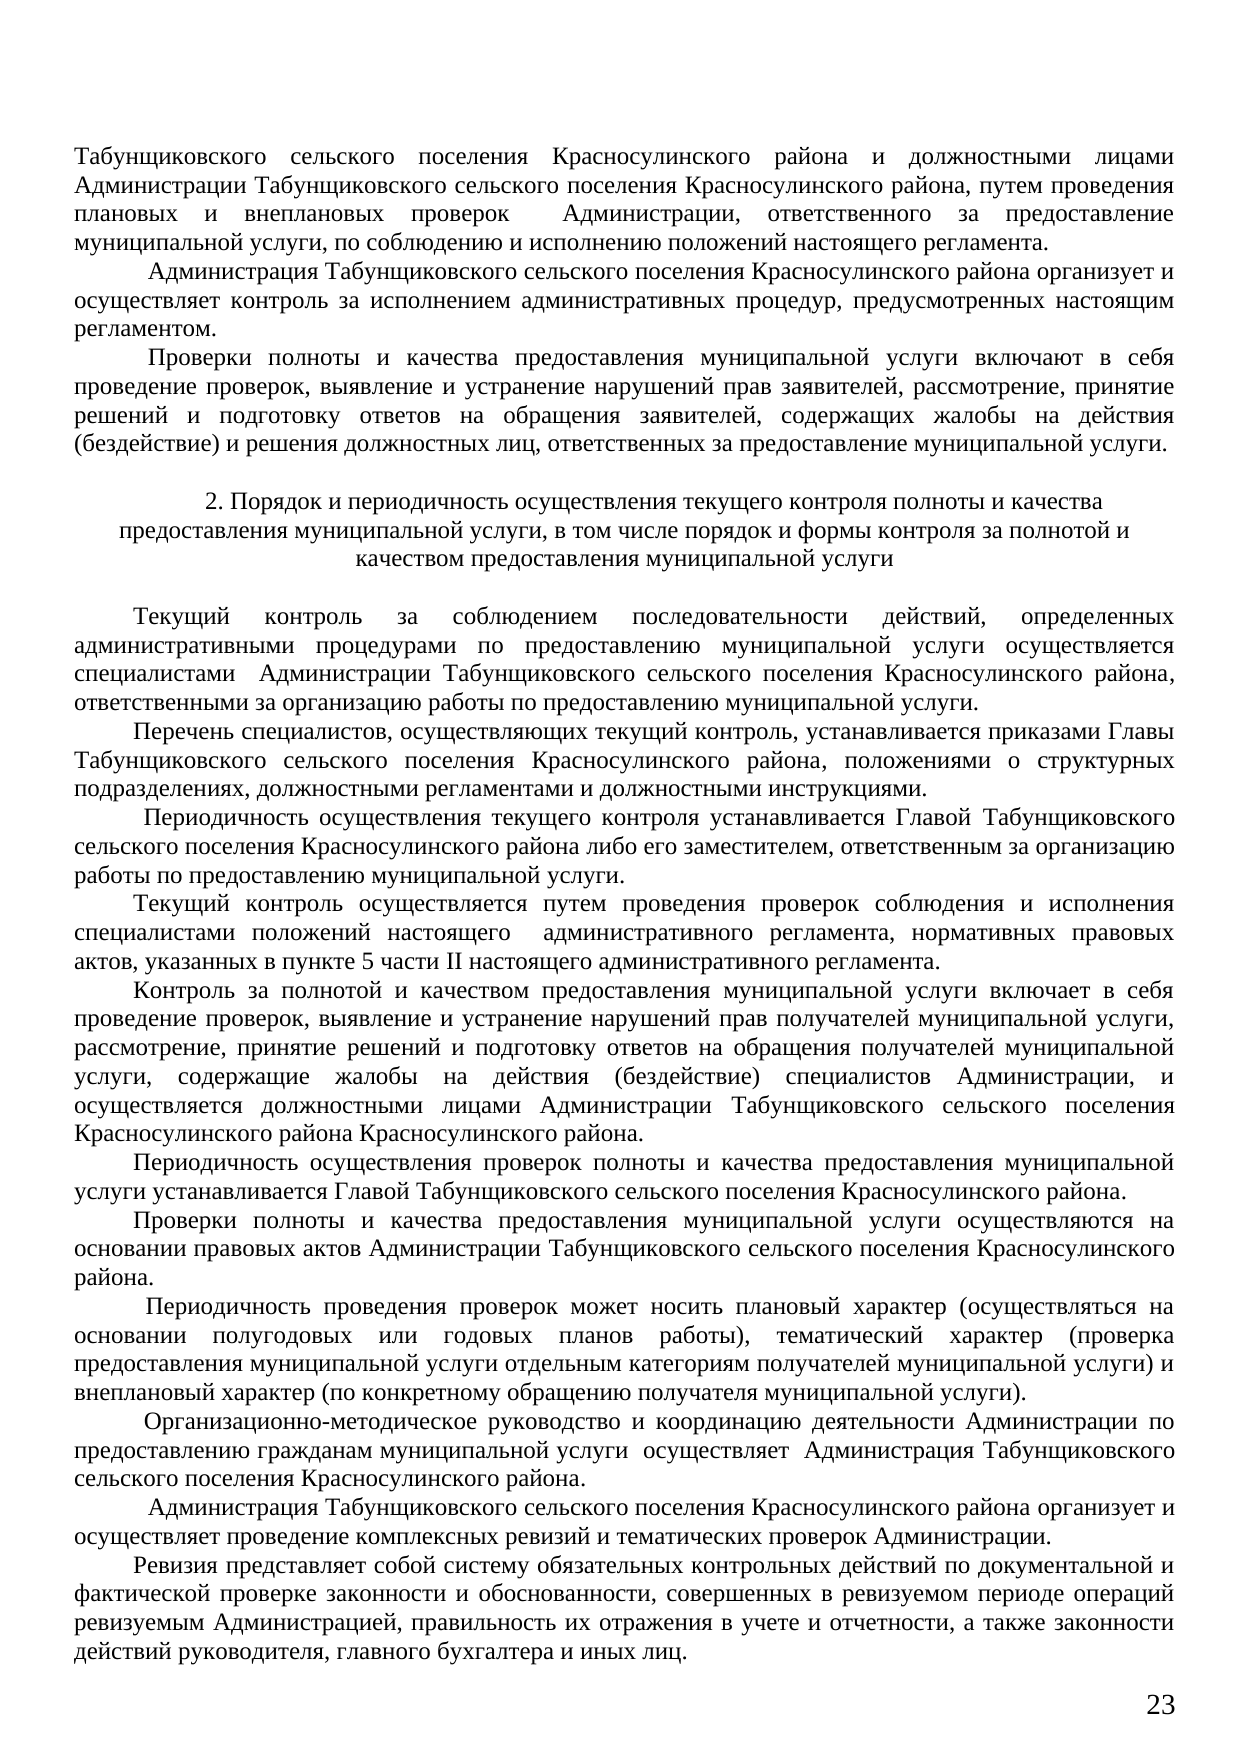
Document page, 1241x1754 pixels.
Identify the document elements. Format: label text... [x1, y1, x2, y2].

text Администрация Табунщиковского сельского поселения Красносулинского района организует и осуществляет проведение комплексных ревизий и тематических проверок Администрации. [74, 1492, 1175, 1550]
text Периодичность проведения проверок может носить плановый характер (осуществляться на основании полугодовых или годовых планов работы), тематический характер (проверка предоставления муниципальной услуги отдельным категориям получателей муниципальной услуги) и внеплановый характер (по конкретному обращению получателя муниципальной услуги). [74, 1291, 1175, 1406]
text Перечень специалистов, осуществляющих текущий контроль, устанавливается приказами Главы Табунщиковского сельского поселения Красносулинского района, положениями о структурных подразделениях, должностными регламентами и должностными инструкциями. [74, 716, 1175, 802]
text Текущий контроль осуществляется путем проведения проверок соблюдения и исполнения специалистами положений настоящего административного регламента, нормативных правовых актов, указанных в пункте 5 части II настоящего административного регламента. [74, 888, 1175, 975]
text Организационно-методическое руководство и координацию деятельности Администрации по предоставлению гражданам муниципальной услуги осуществляет Администрация Табунщиковского сельского поселения Красносулинского района. [74, 1406, 1175, 1492]
text 2. Порядок и периодичность осуществления текущего контроля полноты и качества предоставления муниципальной услуги, в том числе порядок и формы контроля за полнотой и качеством предоставления муниципальной услуги [74, 486, 1175, 572]
text Контроль за полнотой и качеством предоставления муниципальной услуги включает в себя проведение проверок, выявление и устранение нарушений прав получателей муниципальной услуги, рассмотрение, принятие решений и подготовку ответов на обращения получателей муниципальной услуги, содержащие жалобы на действия (бездействие) специалистов Администрации, и осуществляется должностными лицами Администрации Табунщиковского сельского поселения Красносулинского района Красносулинского района. [74, 975, 1175, 1147]
text Проверки полноты и качества предоставления муниципальной услуги осуществляются на основании правовых актов Администрации Табунщиковского сельского поселения Красносулинского района. [74, 1205, 1175, 1291]
text Ревизия представляет собой систему обязательных контрольных действий по документальной и фактической проверке законности и обоснованности, совершенных в ревизуемом периоде операций ревизуемым Администрацией, правильность их отражения в учете и отчетности, а также законности действий руководителя, главного бухгалтера и иных лиц. [74, 1550, 1175, 1665]
text Администрация Табунщиковского сельского поселения Красносулинского района организует и осуществляет контроль за исполнением административных процедур, предусмотренных настоящим регламентом. [74, 256, 1175, 342]
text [74, 141, 1175, 256]
text Периодичность осуществления проверок полноты и качества предоставления муниципальной услуги устанавливается Главой Табунщиковского сельского поселения Красносулинского района. [74, 1147, 1175, 1205]
text Проверки полноты и качества предоставления муниципальной услуги включают в себя проведение проверок, выявление и устранение нарушений прав заявителей, рассмотрение, принятие решений и подготовку ответов на обращения заявителей, содержащих жалобы на действия (бездействие) и решения должностных лиц, ответственных за предоставление муниципальной услуги. [74, 342, 1175, 457]
text Текущий контроль за соблюдением последовательности действий, определенных административными процедурами по предоставлению муниципальной услуги осуществляется специалистами Администрации Табунщиковского сельского поселения Красносулинского района, ответственными за организацию работы по предоставлению муниципальной услуги. [74, 601, 1175, 716]
text Периодичность осуществления текущего контроля устанавливается Главой Табунщиковского сельского поселения Красносулинского района либо его заместителем, ответственным за организацию работы по предоставлению муниципальной услуги. [74, 802, 1175, 888]
